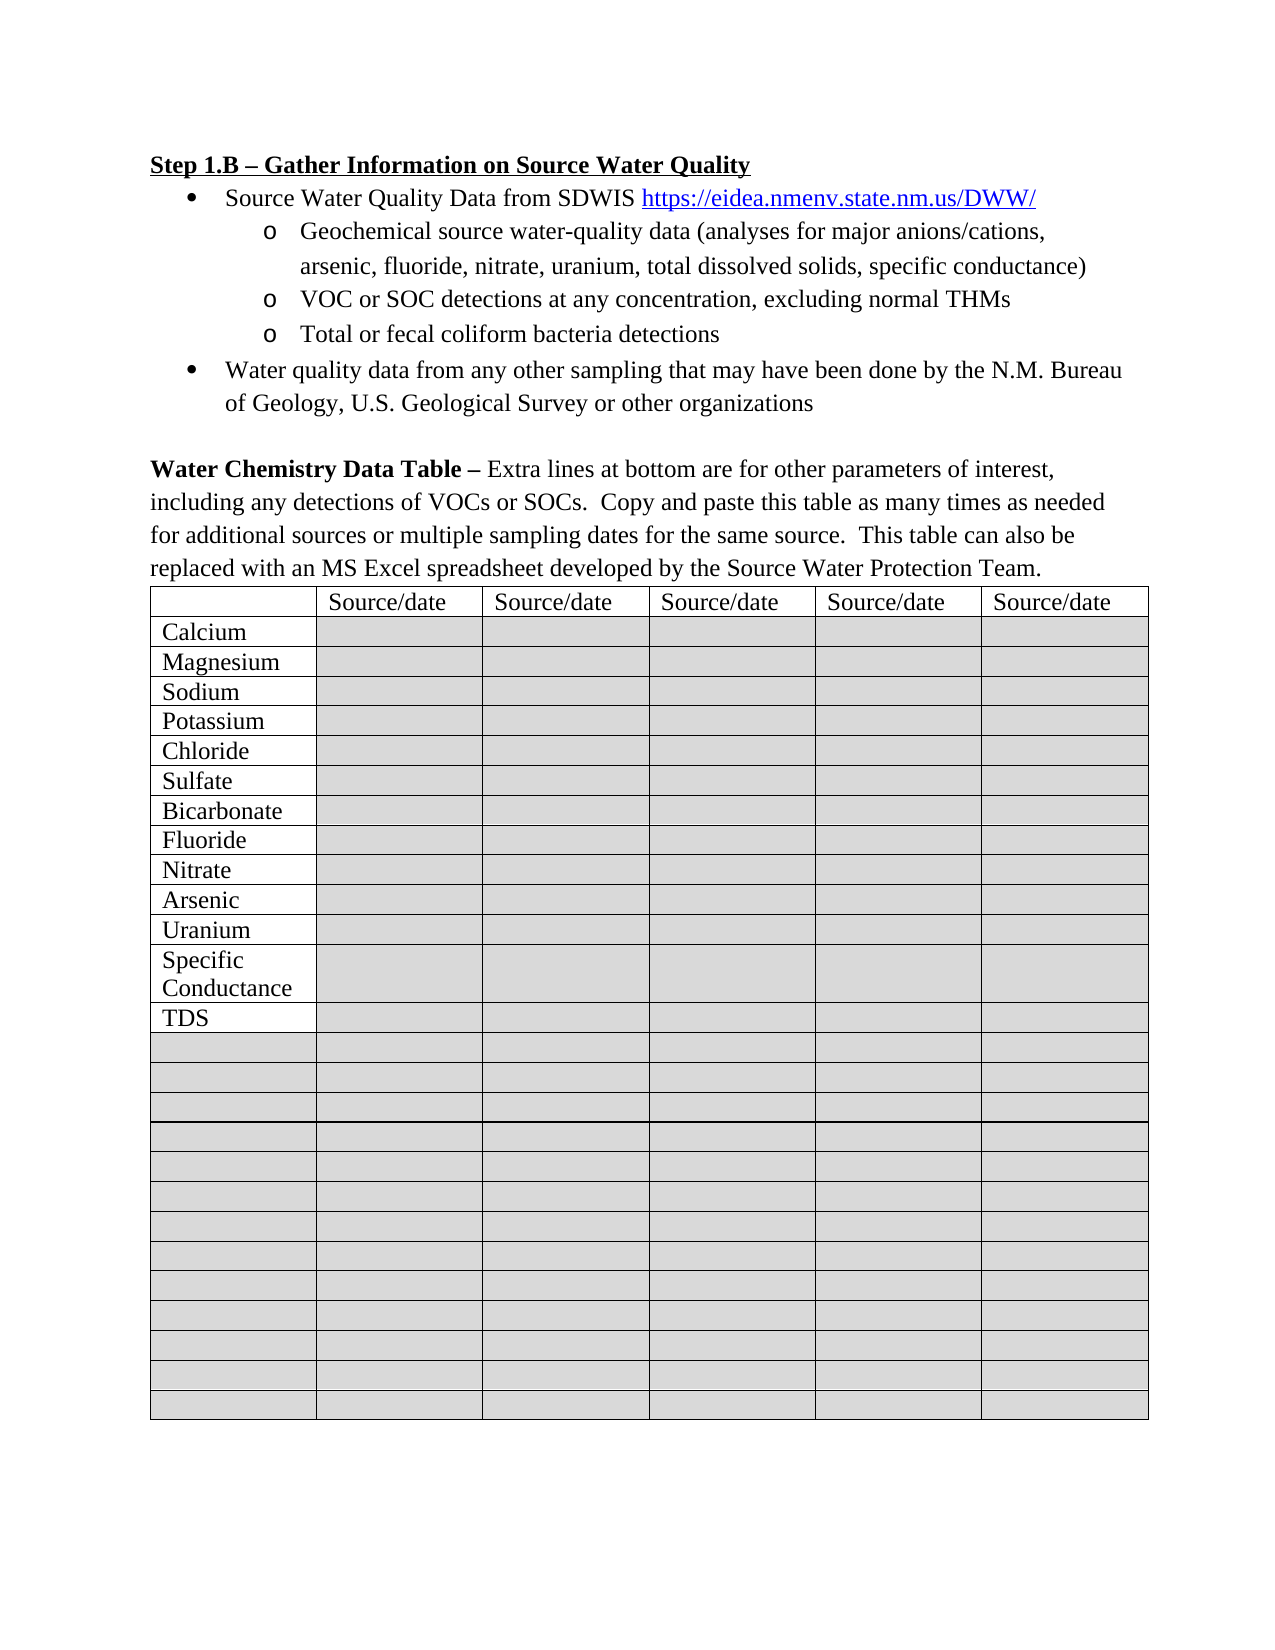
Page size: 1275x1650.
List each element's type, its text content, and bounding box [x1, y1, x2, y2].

table_cell TDS [151, 1003, 316, 1032]
table_cell [483, 1003, 649, 1032]
table_cell Fluoride [151, 826, 316, 854]
table_cell [483, 1212, 649, 1241]
table_cell [650, 1301, 815, 1330]
table_cell [982, 1331, 1148, 1360]
table_cell [982, 1301, 1148, 1330]
table_cell [816, 1093, 981, 1121]
table_cell [317, 915, 482, 944]
table_cell [982, 1182, 1148, 1211]
table_cell [317, 647, 482, 676]
table_cell [650, 1242, 815, 1270]
table_cell [317, 1361, 482, 1389]
table_cell [317, 1301, 482, 1330]
table_cell [483, 617, 649, 646]
table_cell [650, 915, 815, 944]
table_cell [982, 915, 1148, 944]
table_cell [982, 1361, 1148, 1389]
table_cell [483, 1123, 649, 1151]
table_cell [650, 706, 815, 735]
table_cell [317, 945, 482, 1002]
table_cell [816, 766, 981, 795]
table_cell [650, 766, 815, 795]
table_cell [816, 1033, 981, 1062]
table_cell [816, 796, 981, 824]
table_cell [982, 766, 1148, 795]
table_cell [483, 1182, 649, 1211]
table_cell [317, 1152, 482, 1181]
table_cell [483, 706, 649, 735]
table_cell Chloride [151, 736, 316, 765]
table_header Source/date [650, 587, 815, 616]
table_cell [816, 1271, 981, 1300]
table_cell [816, 647, 981, 676]
table_cell [816, 1361, 981, 1389]
table_cell [982, 1123, 1148, 1151]
table_cell [650, 1391, 815, 1419]
table_cell [317, 826, 482, 854]
table_cell [650, 677, 815, 705]
table_cell [151, 1093, 316, 1121]
table_cell [483, 796, 649, 824]
table_cell [816, 1003, 981, 1032]
table_cell [483, 1301, 649, 1330]
table_cell [483, 945, 649, 1002]
table_cell [483, 1361, 649, 1389]
table_cell [483, 1331, 649, 1360]
table_cell [317, 1242, 482, 1270]
table_cell [151, 1182, 316, 1211]
table_cell [816, 1182, 981, 1211]
table_cell [982, 677, 1148, 705]
table_cell Bicarbonate [151, 796, 316, 824]
table_cell [317, 1182, 482, 1211]
table_cell [650, 796, 815, 824]
table_cell [982, 617, 1148, 646]
table_cell [483, 1242, 649, 1270]
list Geochemical source water-quality data (analyses for major anions/cations, arsenic, fluoride, nitrate, uranium, total dissolved solids, specific conductance) [262, 216, 1125, 280]
table_cell Nitrate [151, 855, 316, 884]
table_cell [982, 796, 1148, 824]
table_cell [483, 677, 649, 705]
table_cell [317, 1391, 482, 1419]
table_cell [483, 766, 649, 795]
table_cell [816, 885, 981, 914]
table_cell [650, 885, 815, 914]
table_cell [151, 1242, 316, 1270]
table_cell [317, 855, 482, 884]
table_cell [483, 1063, 649, 1092]
table_cell [816, 736, 981, 765]
table_cell [483, 647, 649, 676]
table_cell [982, 826, 1148, 854]
table_cell [816, 1123, 981, 1151]
table_cell [816, 1331, 981, 1360]
table_cell [982, 885, 1148, 914]
table_cell [650, 1182, 815, 1211]
table_cell Arsenic [151, 885, 316, 914]
table_cell [317, 766, 482, 795]
table_cell [650, 826, 815, 854]
table_cell [317, 1123, 482, 1151]
list Total or fecal coliform bacteria detections [262, 319, 1125, 350]
table_cell [317, 1033, 482, 1062]
table_cell Specific Conductance [151, 945, 316, 1002]
table_cell [650, 617, 815, 646]
table_cell [317, 706, 482, 735]
table_header Source/date [816, 587, 981, 616]
table_cell [816, 1391, 981, 1419]
table_cell [982, 647, 1148, 676]
table_cell [816, 1063, 981, 1092]
list VOC or SOC detections at any concentration, excluding normal THMs [262, 284, 1125, 315]
table_cell [816, 1152, 981, 1181]
table_cell [151, 1331, 316, 1360]
table_cell [982, 1093, 1148, 1121]
table_cell [317, 1271, 482, 1300]
table_cell [483, 915, 649, 944]
table_cell [982, 1033, 1148, 1062]
table_header Source/date [982, 587, 1148, 616]
table_cell [816, 915, 981, 944]
table_cell [317, 1063, 482, 1092]
table_cell [317, 617, 482, 646]
table_cell [317, 796, 482, 824]
table_cell [151, 1301, 316, 1330]
table_cell [317, 885, 482, 914]
table_cell [483, 1093, 649, 1121]
table_cell [650, 1361, 815, 1389]
table_cell [151, 1391, 316, 1419]
table_cell [982, 1391, 1148, 1419]
table_cell [317, 1093, 482, 1121]
table_cell [982, 1242, 1148, 1270]
table_cell [982, 1212, 1148, 1241]
table_cell [982, 1152, 1148, 1181]
table_cell [650, 1093, 815, 1121]
table_cell [483, 826, 649, 854]
table_cell [650, 1003, 815, 1032]
table_cell [151, 1271, 316, 1300]
table_cell Sulfate [151, 766, 316, 795]
table_cell [982, 1063, 1148, 1092]
table_cell [982, 736, 1148, 765]
table_cell [151, 1152, 316, 1181]
list Source Water Quality Data from SDWIS https://eidea.nmenv.state.nm.us/DWW/ [187, 183, 1125, 212]
table_cell [816, 1301, 981, 1330]
table_cell [650, 1271, 815, 1300]
table_cell Uranium [151, 915, 316, 944]
table_cell [317, 1331, 482, 1360]
table_cell [816, 677, 981, 705]
table_cell [483, 1391, 649, 1419]
text Water Chemistry Data Table – Extra lines at bottom are for other parameters of interest, including any detections of VOCs or SOCs. Copy and paste this table as many times as needed for additional sources or multiple sampling dates for the same source. This table can also be replaced with an MS Excel spreadsheet developed by the Source Water Protection Team. [150, 454, 1125, 582]
table_cell [982, 1003, 1148, 1032]
table_cell [650, 855, 815, 884]
table_cell [982, 1271, 1148, 1300]
table_cell [650, 1033, 815, 1062]
table_cell Magnesium [151, 647, 316, 676]
table_cell [650, 1063, 815, 1092]
table_cell [650, 736, 815, 765]
table_cell [317, 1003, 482, 1032]
table_cell [982, 855, 1148, 884]
table_cell [317, 736, 482, 765]
table_cell [650, 1212, 815, 1241]
table_cell [650, 1123, 815, 1151]
table_cell [483, 855, 649, 884]
table_cell [816, 855, 981, 884]
table_cell [483, 1033, 649, 1062]
table_cell [650, 1331, 815, 1360]
table_cell [151, 1123, 316, 1151]
table_cell Potassium [151, 706, 316, 735]
table_cell [816, 826, 981, 854]
table_cell [483, 1152, 649, 1181]
table_cell [151, 1212, 316, 1241]
table_cell [816, 1212, 981, 1241]
table_cell [650, 1152, 815, 1181]
table_cell [816, 706, 981, 735]
table_cell [816, 1242, 981, 1270]
table_header Source/date [483, 587, 649, 616]
table_header [151, 587, 316, 616]
table_cell [483, 885, 649, 914]
list Water quality data from any other sampling that may have been done by the N.M. Bureau of Geology, U.S. Geological Survey or other organizations [187, 355, 1125, 417]
table_cell Calcium [151, 617, 316, 646]
table_cell [151, 1361, 316, 1389]
table_cell [650, 647, 815, 676]
table_cell [483, 1271, 649, 1300]
table_cell Sodium [151, 677, 316, 705]
table_cell [317, 1212, 482, 1241]
table_cell [151, 1033, 316, 1062]
table_cell [982, 706, 1148, 735]
table_cell [816, 617, 981, 646]
text Step 1.B – Gather Information on Source Water Quality [150, 150, 1125, 179]
table_cell [483, 736, 649, 765]
table_cell [816, 945, 981, 1002]
table_header Source/date [317, 587, 482, 616]
table_cell [982, 945, 1148, 1002]
table_cell [650, 945, 815, 1002]
table_cell [151, 1063, 316, 1092]
table_cell [317, 677, 482, 705]
